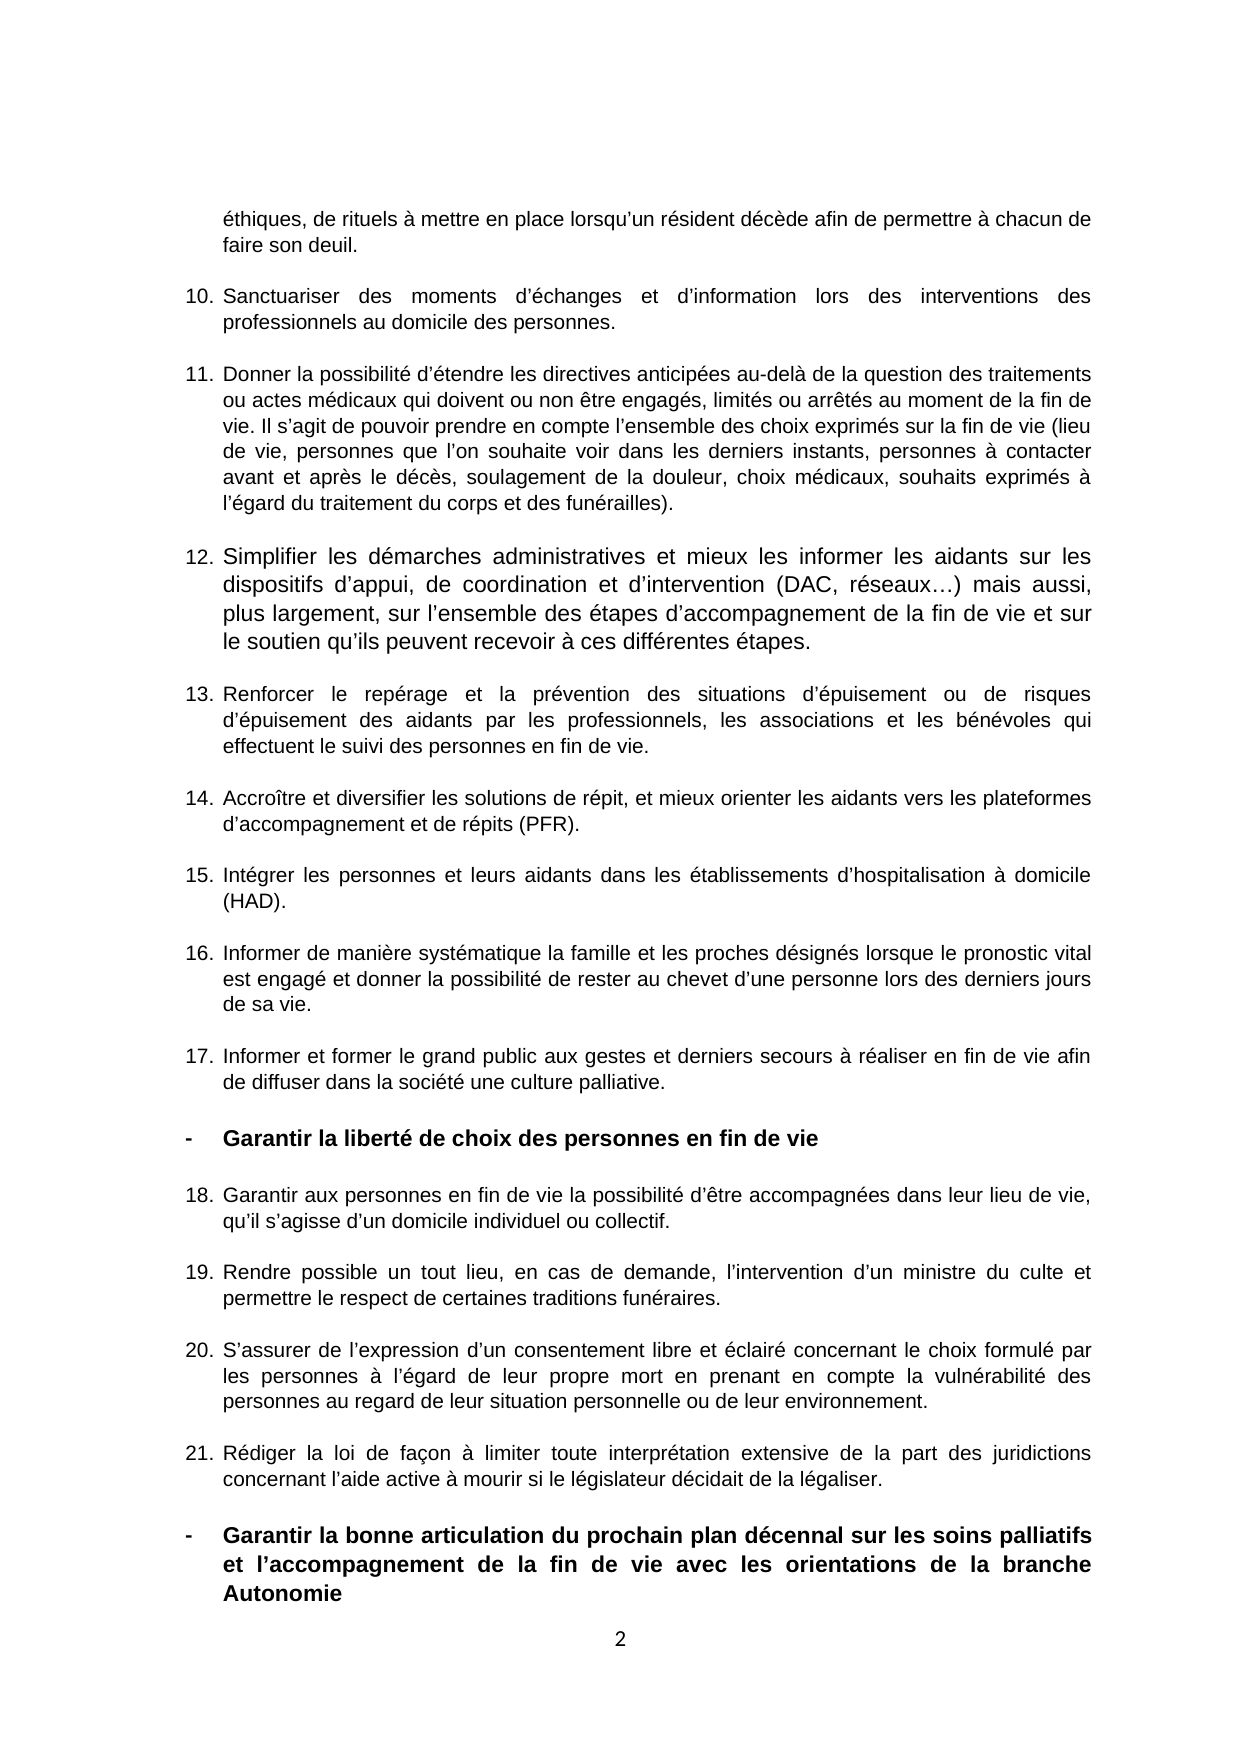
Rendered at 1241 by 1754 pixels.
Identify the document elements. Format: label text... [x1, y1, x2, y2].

list Informer et former le grand public aux gestes et derniers secours à réaliser en fin de vie afin de diffuser dans la société une culture palliative. [185, 1044, 1093, 1094]
list Garantir aux personnes en fin de vie la possibilité d’être accompagnées dans leur lieu de vie, qu’il s’agisse d’un domicile individuel ou collectif. [185, 1183, 1093, 1232]
list Rendre possible un tout lieu, en cas de demande, l’intervention d’un ministre du culte et permettre le respect de certaines traditions funéraires. [185, 1260, 1093, 1310]
list Garantir la bonne articulation du prochain plan décennal sur les soins palliatifs et l’accompagnement de la fin de vie avec les orientations de la branche Autonomie [185, 1521, 1093, 1606]
list S’assurer de l’expression d’un consentement libre et éclairé concernant le choix formulé par les personnes à l’égard de leur propre mort en prenant en compte la vulnérabilité des personnes au regard de leur situation personnelle ou de leur environnement. [185, 1338, 1093, 1413]
list Accroître et diversifier les solutions de répit, et mieux orienter les aidants vers les plateformes d’accompagnement et de répits (PFR). [185, 786, 1093, 835]
list Intégrer les personnes et leurs aidants dans les établissements d’hospitalisation à domicile (HAD). [185, 863, 1093, 913]
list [185, 207, 1093, 257]
list Informer de manière systématique la famille et les proches désignés lorsque le pronostic vital est engagé et donner la possibilité de rester au chevet d’une personne lors des derniers jours de sa vie. [185, 941, 1093, 1016]
list Garantir la liberté de choix des personnes en fin de vie [185, 1124, 1093, 1152]
list Renforcer le repérage et la prévention des situations d’épuisement ou de risques d’épuisement des aidants par les professionnels, les associations et les bénévoles qui effectuent le suivi des personnes en fin de vie. [185, 682, 1093, 758]
list Rédiger la loi de façon à limiter toute interprétation extensive de la part des juridictions concernant l’aide active à mourir si le législateur décidait de la légaliser. [185, 1441, 1093, 1491]
list Simplifier les démarches administratives et mieux les informer les aidants sur les dispositifs d’appui, de coordination et d’intervention (DAC, réseaux…) mais aussi, plus largement, sur l’ensemble des étapes d’accompagnement de la fin de vie et sur le soutien qu’ils peuvent recevoir à ces différentes étapes. [185, 543, 1093, 654]
list Donner la possibilité d’étendre les directives anticipées au-delà de la question des traitements ou actes médicaux qui doivent ou non être engagés, limités ou arrêtés au moment de la fin de vie. Il s’agit de pouvoir prendre en compte l’ensemble des choix exprimés sur la fin de vie (lieu de vie, personnes que l’on souhaite voir dans les derniers instants, personnes à contacter avant et après le décès, soulagement de la douleur, choix médicaux, souhaits exprimés à l’égard du traitement du corps et des funérailles). [185, 362, 1093, 515]
list Sanctuariser des moments d’échanges et d’information lors des interventions des professionnels au domicile des personnes. [185, 284, 1093, 334]
